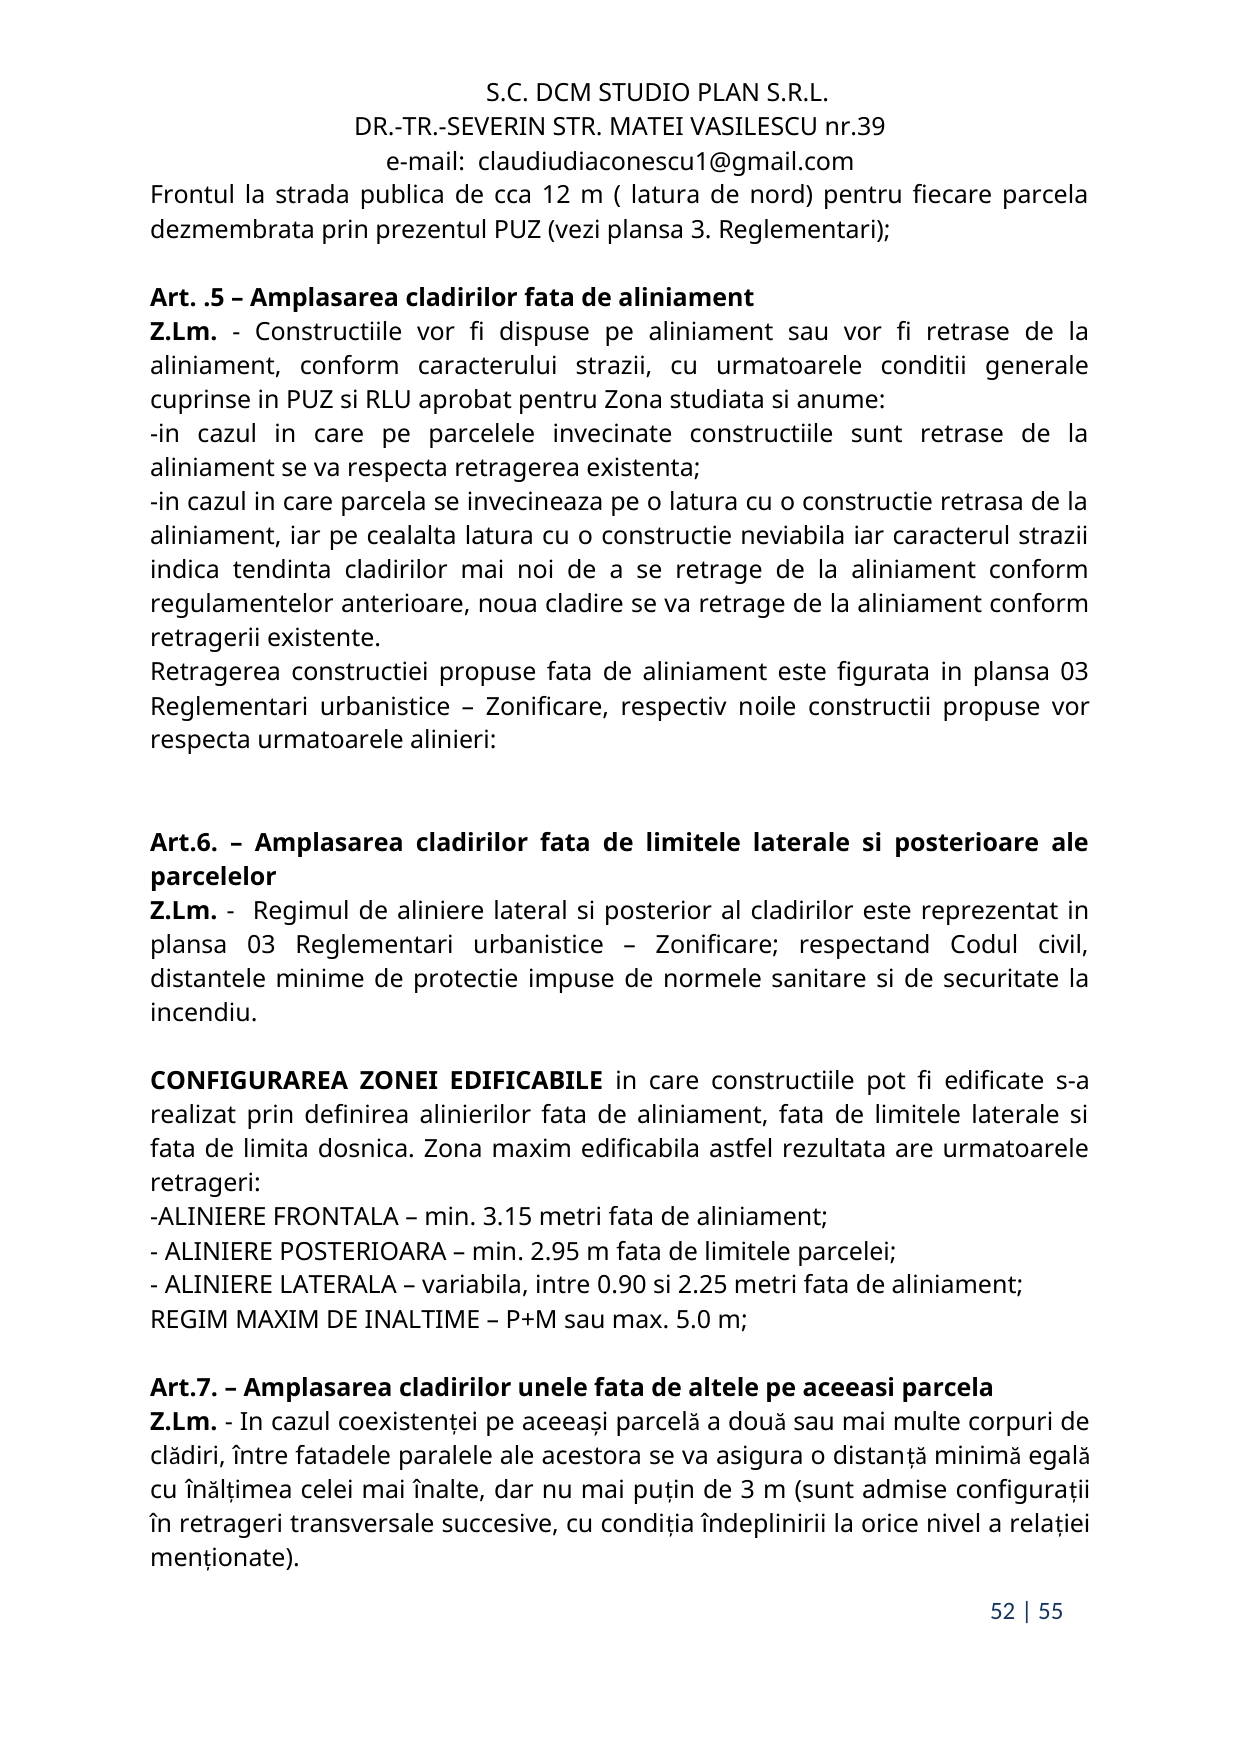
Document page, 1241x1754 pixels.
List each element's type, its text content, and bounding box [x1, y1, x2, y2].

text Art. .5 – Amplasarea cladirilor fata de aliniament [150, 279, 1090, 313]
text Z.Lm. - Constructiile vor fi dispuse pe aliniament sau vor fi retrase de la aliniament, conform caracterului strazii, cu urmatoarele conditii generale cuprinse in PUZ si RLU aprobat pentru Zona studiata si anume: [150, 313, 1090, 416]
text -in cazul in care pe parcelele invecinate constructiile sunt retrase de la aliniament se va respecta retragerea existenta; [150, 416, 1090, 484]
text Frontul la strada publica de cca 12 m ( latura de nord) pentru fiecare parcela dezmembrata prin prezentul PUZ (vezi plansa 3. Reglementari); [150, 177, 1090, 245]
text CONFIGURAREA ZONEI EDIFICABILE in care constructiile pot fi edificate s-a realizat prin definirea alinierilor fata de aliniament, fata de limitele laterale si fata de limita dosnica. Zona maxim edificabila astfel rezultata are urmatoarele retrageri: [150, 1063, 1090, 1199]
text Retragerea constructiei propuse fata de aliniament este figurata in plansa 03 Reglementari urbanistice – Zonificare, respectiv noile constructii propuse vor respecta urmatoarele alinieri: [150, 654, 1090, 756]
text -ALINIERE FRONTALA – min. 3.15 metri fata de aliniament; [150, 1199, 1090, 1233]
text REGIM MAXIM DE INALTIME – P+M sau max. 5.0 m; [150, 1301, 1090, 1335]
text Z.Lm. - In cazul coexistenţei pe aceeaşi parcelă a două sau mai multe corpuri de clădiri, între fatadele paralele ale acestora se va asigura o distanţă minimă egală cu înălţimea celei mai înalte, dar nu mai puţin de 3 m (sunt admise configuraţii în retrageri transversale succesive, cu condiţia îndeplinirii la orice nivel a relaţiei menţionate). [150, 1403, 1090, 1574]
text Art.6. – Amplasarea cladirilor fata de limitele laterale si posterioare ale parcelelor [150, 824, 1090, 892]
text Z.Lm. - Regimul de aliniere lateral si posterior al cladirilor este reprezentat in plansa 03 Reglementari urbanistice – Zonificare; respectand Codul civil, distantele minime de protectie impuse de normele sanitare si de securitate la incendiu. [150, 892, 1090, 1029]
text -in cazul in care parcela se invecineaza pe o latura cu o constructie retrasa de la aliniament, iar pe cealalta latura cu o constructie neviabila iar caracterul strazii indica tendinta cladirilor mai noi de a se retrage de la aliniament conform regulamentelor anterioare, noua cladire se va retrage de la aliniament conform retragerii existente. [150, 484, 1090, 654]
text - ALINIERE LATERALA – variabila, intre 0.90 si 2.25 metri fata de aliniament; [150, 1267, 1090, 1301]
text Art.7. – Amplasarea cladirilor unele fata de altele pe aceeasi parcela [150, 1369, 1090, 1403]
text - ALINIERE POSTERIOARA – min. 2.95 m fata de limitele parcelei; [150, 1233, 1090, 1267]
